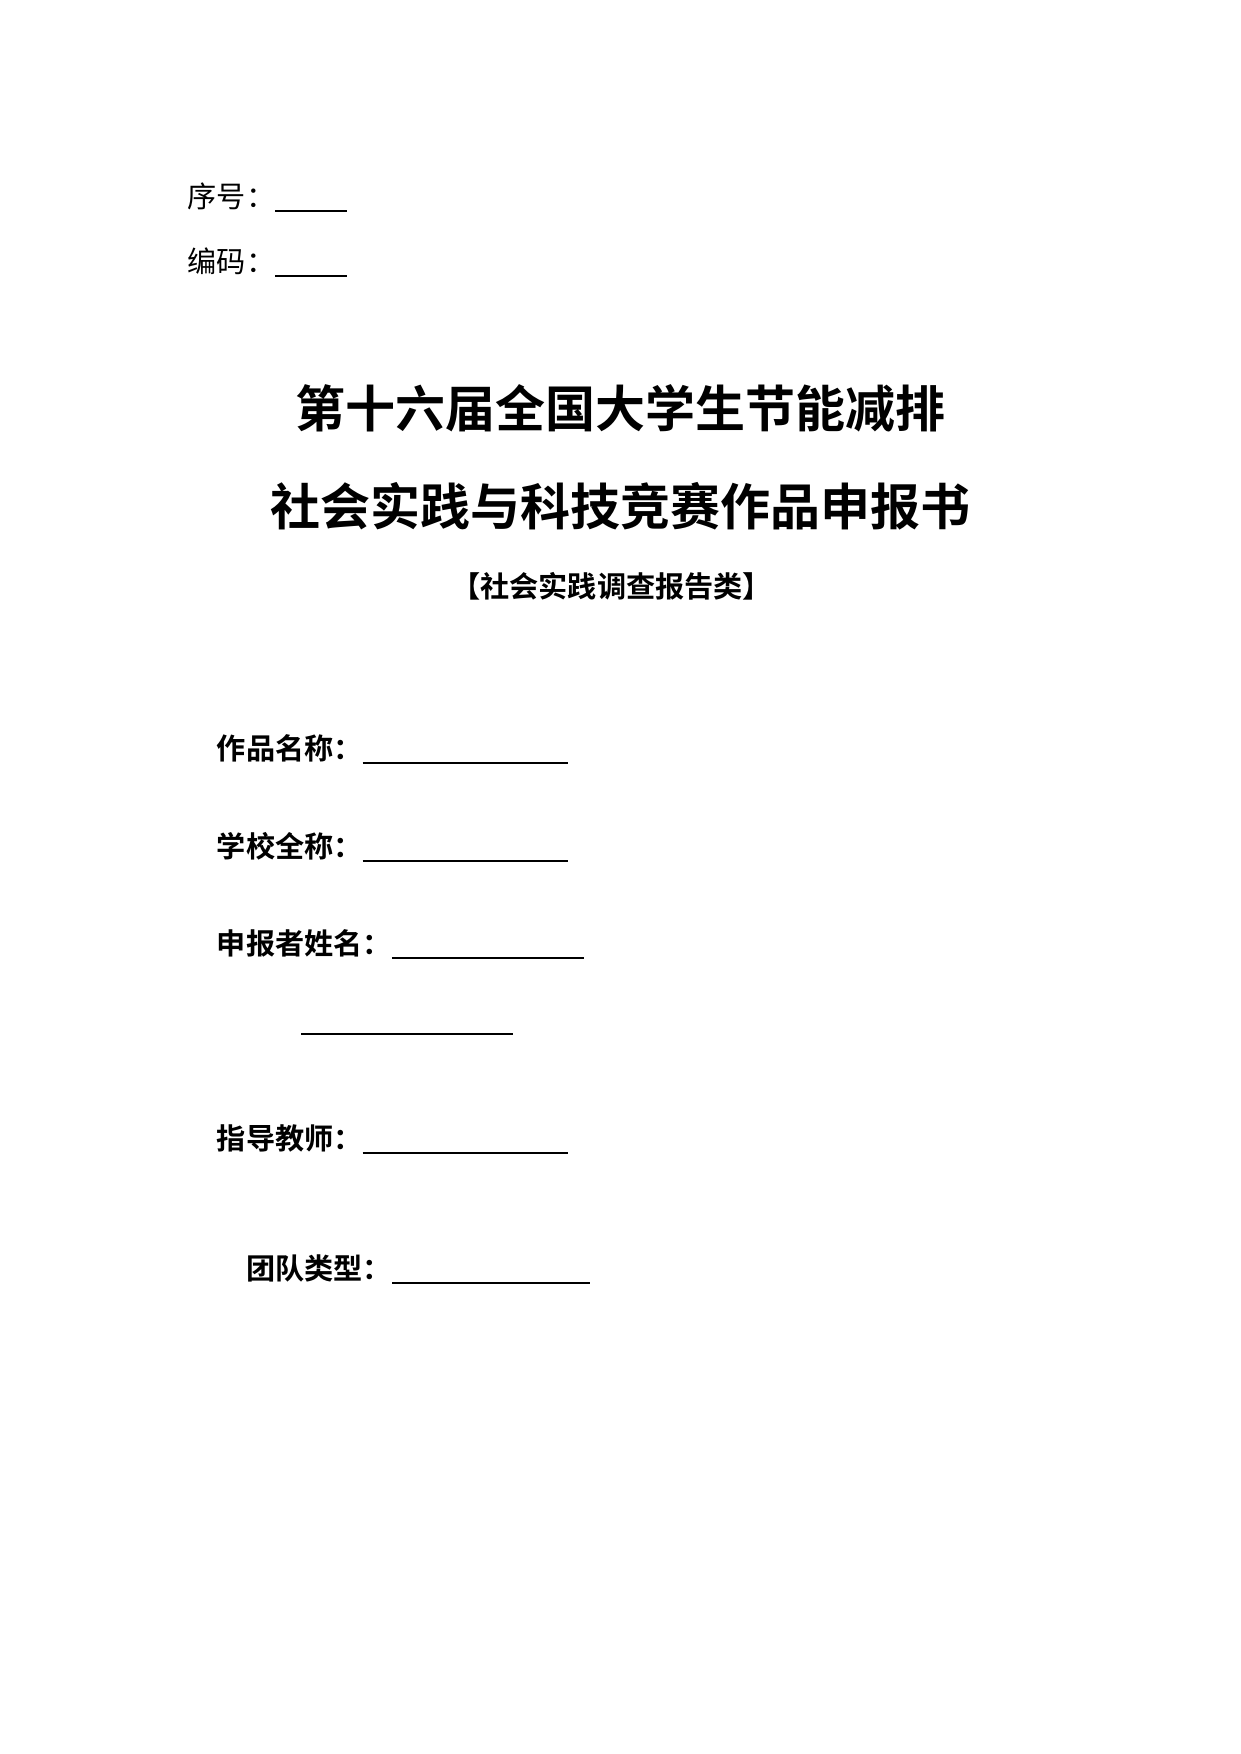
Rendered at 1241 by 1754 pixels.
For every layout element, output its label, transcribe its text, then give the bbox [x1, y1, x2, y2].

text 社会实践与科技竞赛作品申报书 [187, 454, 1053, 552]
text 指导教师： [187, 1104, 1053, 1169]
text 学校全称： [187, 812, 1053, 877]
text 申报者姓名： [187, 909, 1053, 974]
text 第十六届全国大学生节能减排 [187, 357, 1053, 454]
text 序号： [187, 162, 1053, 227]
text 作品名称： [187, 714, 1053, 779]
text 【社会实践调查报告类】 [187, 552, 1053, 617]
text 编码： [187, 227, 1053, 292]
text 团队类型： [187, 1234, 1053, 1299]
